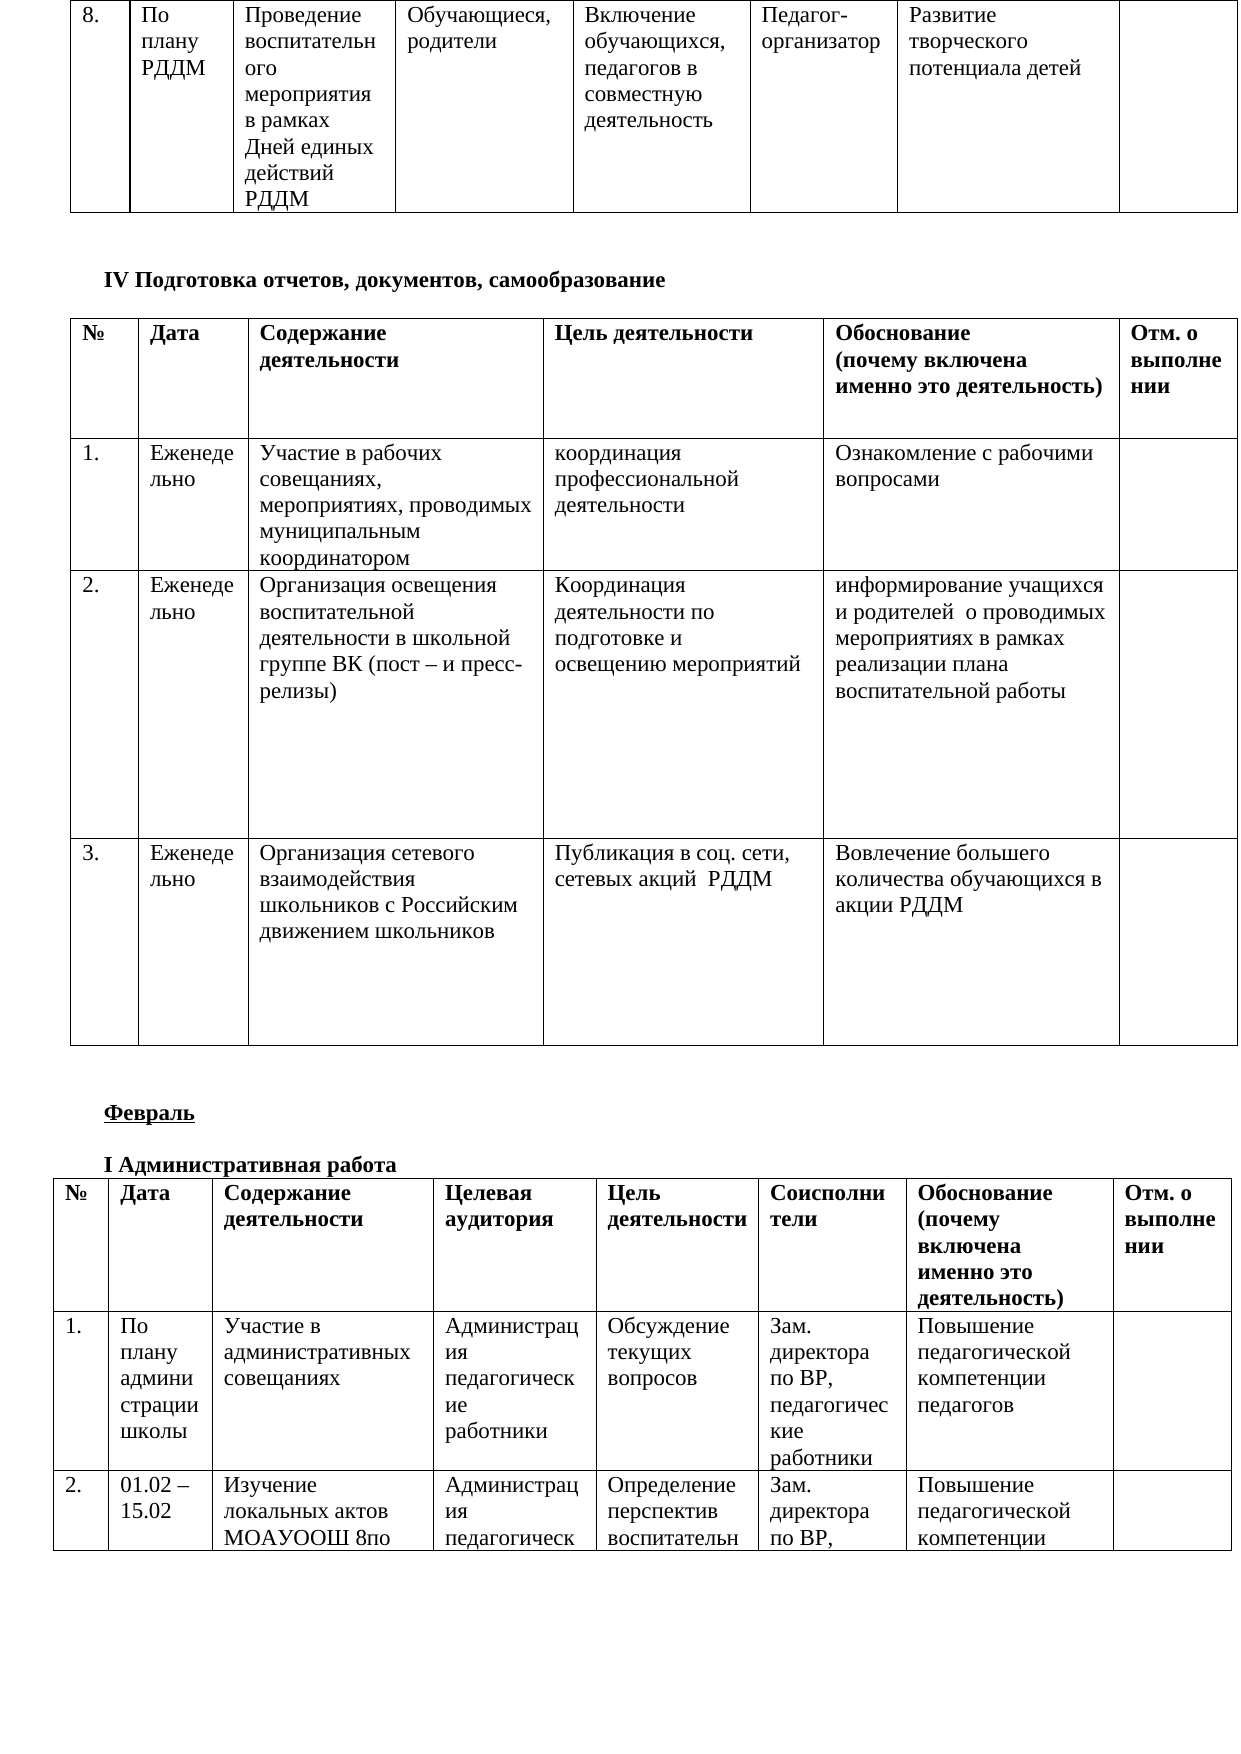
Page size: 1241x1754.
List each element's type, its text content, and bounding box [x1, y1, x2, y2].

table_header Соисполнители [759, 1179, 906, 1311]
table_cell Участие в административных совещаниях [213, 1312, 433, 1470]
table_cell Координация деятельности по подготовке и освещению мероприятий [544, 571, 823, 837]
table_cell 3. [71, 839, 138, 1045]
table_cell Еженедельно [139, 839, 248, 1045]
table_header Целевая аудитория [434, 1179, 596, 1311]
table_cell Еженедельно [139, 571, 248, 837]
table_header Отм. о выполнении [1120, 319, 1237, 437]
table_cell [898, 1, 1119, 212]
table_cell [1120, 839, 1237, 1045]
table_cell Ознакомление с рабочими вопросами [824, 439, 1119, 570]
table_cell Обсуждение текущих вопросов [597, 1312, 758, 1470]
table_cell Участие в рабочих совещаниях, мероприятиях, проводимых муниципальным координатором [249, 439, 543, 570]
text Февраль [103, 1099, 1181, 1125]
table_cell По плану администрации школы [109, 1312, 212, 1470]
table_header № [71, 319, 138, 437]
table_cell Организация освещения воспитательной деятельности в школьной группе ВК (пост – и пресс-релизы) [249, 571, 543, 837]
table_cell [1120, 439, 1237, 570]
table_header Цель деятельности [597, 1179, 758, 1311]
text I Административная работа [103, 1152, 1181, 1178]
table_cell Публикация в соц. сети, сетевых акций РДДМ [544, 839, 823, 1045]
table_header Содержание деятельности [213, 1179, 433, 1311]
table_cell По плану РДДМ [131, 1, 233, 212]
table_header Обоснование (почему включена именно это деятельность) [907, 1179, 1113, 1311]
text IV Подготовка отчетов, документов, самообразование [103, 266, 1181, 292]
table_cell Повышение педагогической компетенции педагогов [907, 1312, 1113, 1470]
table_cell информирование учащихся и родителей о проводимых мероприятиях в рамках реализации плана воспитательной работы [824, 571, 1119, 837]
table_cell [1114, 1471, 1231, 1550]
table_header Содержание деятельности [249, 319, 543, 437]
table_cell [1114, 1312, 1231, 1470]
table_cell Вовлечение большего количества обучающихся в акции РДДМ [824, 839, 1119, 1045]
table_cell Педагог- организатор [751, 1, 897, 212]
table_cell 1. [71, 439, 138, 570]
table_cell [907, 1471, 1113, 1550]
table_header Дата [109, 1179, 212, 1311]
table_cell 1. [54, 1312, 108, 1470]
table_cell Администрация педагогические работники [434, 1312, 596, 1470]
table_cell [759, 1471, 906, 1550]
table_cell Еженедельно [139, 439, 248, 570]
table_header Отм. о выполнении [1114, 1179, 1231, 1311]
table_cell 2. [54, 1471, 108, 1550]
table_header Обоснование (почему включена именно это деятельность) [824, 319, 1119, 437]
table_cell Организация сетевого взаимодействия школьников с Российским движением школьников [249, 839, 543, 1045]
table_cell координация профессиональной деятельности [544, 439, 823, 570]
table_cell Зам. директора по ВР, педагогические работники [759, 1312, 906, 1470]
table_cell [396, 1, 573, 212]
table_header Дата [139, 319, 248, 437]
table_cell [597, 1471, 758, 1550]
table_cell Проведение воспитательного мероприятия в рамках Дней единых действий РДДМ [234, 1, 395, 212]
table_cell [213, 1471, 433, 1550]
table_cell [1120, 1, 1237, 212]
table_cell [434, 1471, 596, 1550]
table_cell 01.02 – 15.02 [109, 1471, 212, 1550]
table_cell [574, 1, 750, 212]
table_header № [54, 1179, 108, 1311]
table_header Цель деятельности [544, 319, 823, 437]
table_cell [1120, 571, 1237, 837]
table_cell 8. [71, 1, 129, 212]
table_cell 2. [71, 571, 138, 837]
